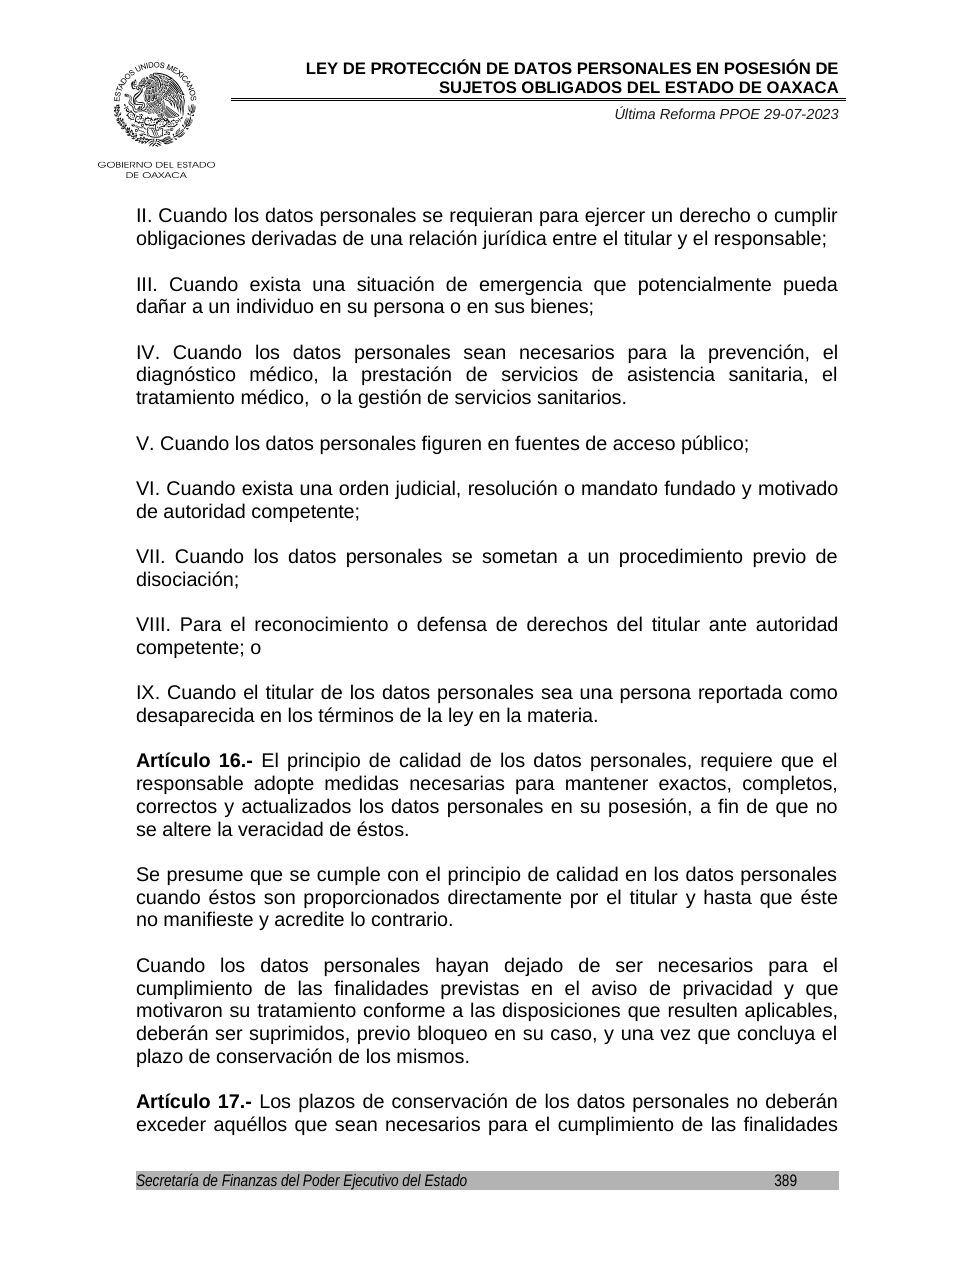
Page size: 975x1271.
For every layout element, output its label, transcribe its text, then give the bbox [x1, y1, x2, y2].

text VII. Cuando los datos personales se sometan a un procedimiento previo de disociación; [136, 545, 839, 590]
text III. Cuando exista una situación de emergencia que potencialmente pueda dañar a un individuo en su persona o en sus bienes; [136, 272, 839, 318]
text IX. Cuando el titular de los datos personales sea una persona reportada como desaparecida en los términos de la ley en la materia. [136, 681, 839, 727]
text Artículo 16.- El principio de calidad de los datos personales, requiere que el responsable adopte medidas necesarias para mantener exactos, completos, correctos y actualizados los datos personales en su posesión, a fin de que no se altere la veracidad de éstos. [136, 749, 839, 840]
text IV. Cuando los datos personales sean necesarios para la prevención, el diagnóstico médico, la prestación de servicios de asistencia sanitaria, el tratamiento médico, o la gestión de servicios sanitarios. [136, 341, 839, 409]
text V. Cuando los datos personales figuren en fuentes de acceso público; [136, 431, 839, 454]
text Se presume que se cumple con el principio de calidad en los datos personales cuando éstos son proporcionados directamente por el titular y hasta que éste no manifieste y acredite lo contrario. [136, 863, 839, 931]
text II. Cuando los datos personales se requieran para ejercer un derecho o cumplir obligaciones derivadas de una relación jurídica entre el titular y el responsable; [136, 204, 839, 250]
picture [95, 59, 218, 181]
text Cuando los datos personales hayan dejado de ser necesarios para el cumplimiento de las finalidades previstas en el aviso de privacidad y que motivaron su tratamiento conforme a las disposiciones que resulten aplicables, deberán ser suprimidos, previo bloqueo en su caso, y una vez que concluya el plazo de conservación de los mismos. [136, 954, 839, 1067]
text VIII. Para el reconocimiento o defensa de derechos del titular ante autoridad competente; o [136, 613, 839, 658]
text VI. Cuando exista una orden judicial, resolución o mandato fundado y motivado de autoridad competente; [136, 477, 839, 522]
